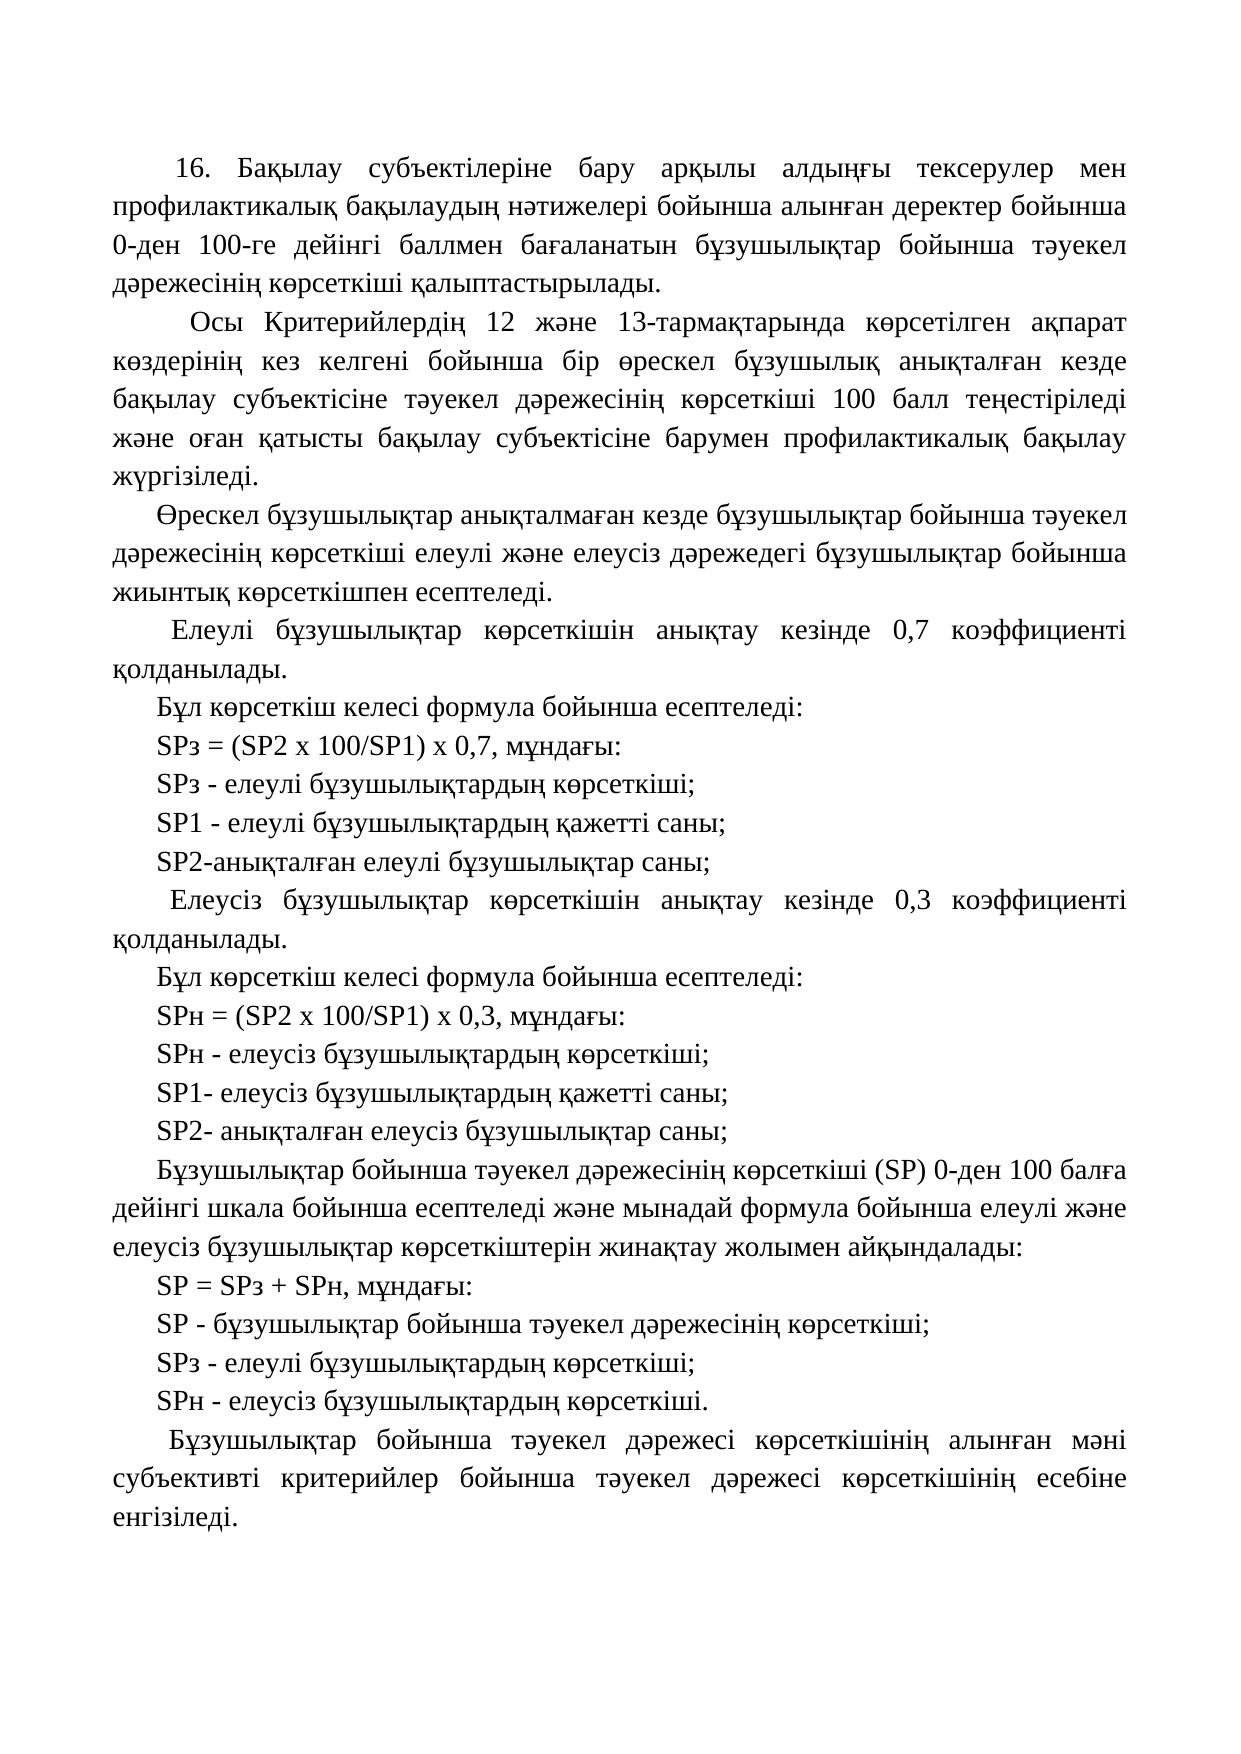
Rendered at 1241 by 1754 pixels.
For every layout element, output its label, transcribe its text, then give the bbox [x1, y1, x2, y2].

text Бұл көрсеткіш келесі формула бойынша есептеледі: [112, 959, 1128, 993]
text ЅРн - елеусіз бұзушылықтардың көрсеткіші; [112, 1036, 1128, 1070]
text ЅРз - елеулі бұзушылықтардың көрсеткіші; [112, 767, 1128, 800]
text ЅР1- елеусіз бұзушылықтардың қажетті саны; [112, 1075, 1128, 1108]
text ЅР - бұзушылықтар бойынша тәуекел дәрежесінің көрсеткіші; [112, 1306, 1128, 1340]
text Елеусіз бұзушылықтар көрсеткішін анықтау кезінде 0,3 коэффициенті қолданылады. [112, 882, 1128, 954]
text Өрескел бұзушылықтар анықталмаған кезде бұзушылықтар бойынша тәуекел дәрежесінің көрсеткіші елеулі және елеусіз дәрежедегі бұзушылықтар бойынша жиынтық көрсеткішпен есептеледі. [112, 497, 1128, 607]
text Елеулі бұзушылықтар көрсеткішін анықтау кезінде 0,7 коэффициенті қолданылады. [112, 612, 1128, 684]
text ЅРн - елеусіз бұзушылықтардың көрсеткіші. [112, 1383, 1128, 1417]
text Осы Критерийлердің 12 және 13-тармақтарында көрсетілген ақпарат көздерінің кез келгені бойынша бір өрескел бұзушылық анықталған кезде бақылау субъектісіне тәуекел дәрежесінің көрсеткіші 100 балл теңестіріледі және оған қатысты бақылау субъектісіне барумен профилактикалық бақылау жүргізіледі. [112, 304, 1128, 492]
text 16. Бақылау субъектілеріне бару арқылы алдыңғы тексерулер мен профилактикалық бақылаудың нәтижелері бойынша алынған деректер бойынша 0-ден 100-ге дейінгі баллмен бағаланатын бұзушылықтар бойынша тәуекел дәрежесінің көрсеткіші қалыптастырылады. [112, 150, 1128, 299]
text ЅР2-анықталған елеулі бұзушылықтар саны; [112, 844, 1128, 877]
text ЅР = ЅРз + ЅРн, мұндағы: [112, 1268, 1128, 1301]
text ЅРн = (ЅР2 х 100/ЅР1) х 0,3, мұндағы: [112, 998, 1128, 1031]
text Бұзушылықтар бойынша тәуекел дәрежесінің көрсеткіші (ЅР) 0-ден 100 балға дейінгі шкала бойынша есептеледі және мынадай формула бойынша елеулі және елеусіз бұзушылықтар көрсеткіштерін жинақтау жолымен айқындалады: [112, 1152, 1128, 1263]
text ЅР1 - елеулі бұзушылықтардың қажетті саны; [112, 805, 1128, 839]
text ЅРз = (ЅР2 х 100/ЅР1) х 0,7, мұндағы: [112, 728, 1128, 762]
text Бұл көрсеткіш келесі формула бойынша есептеледі: [112, 689, 1128, 723]
text Бұзушылықтар бойынша тәуекел дәрежесі көрсеткішінің алынған мәні субъективті критерийлер бойынша тәуекел дәрежесі көрсеткішінің есебіне енгізіледі. [112, 1422, 1128, 1532]
text ЅР2- анықталған елеусіз бұзушылықтар саны; [112, 1113, 1128, 1147]
text ЅРз - елеулі бұзушылықтардың көрсеткіші; [112, 1345, 1128, 1378]
